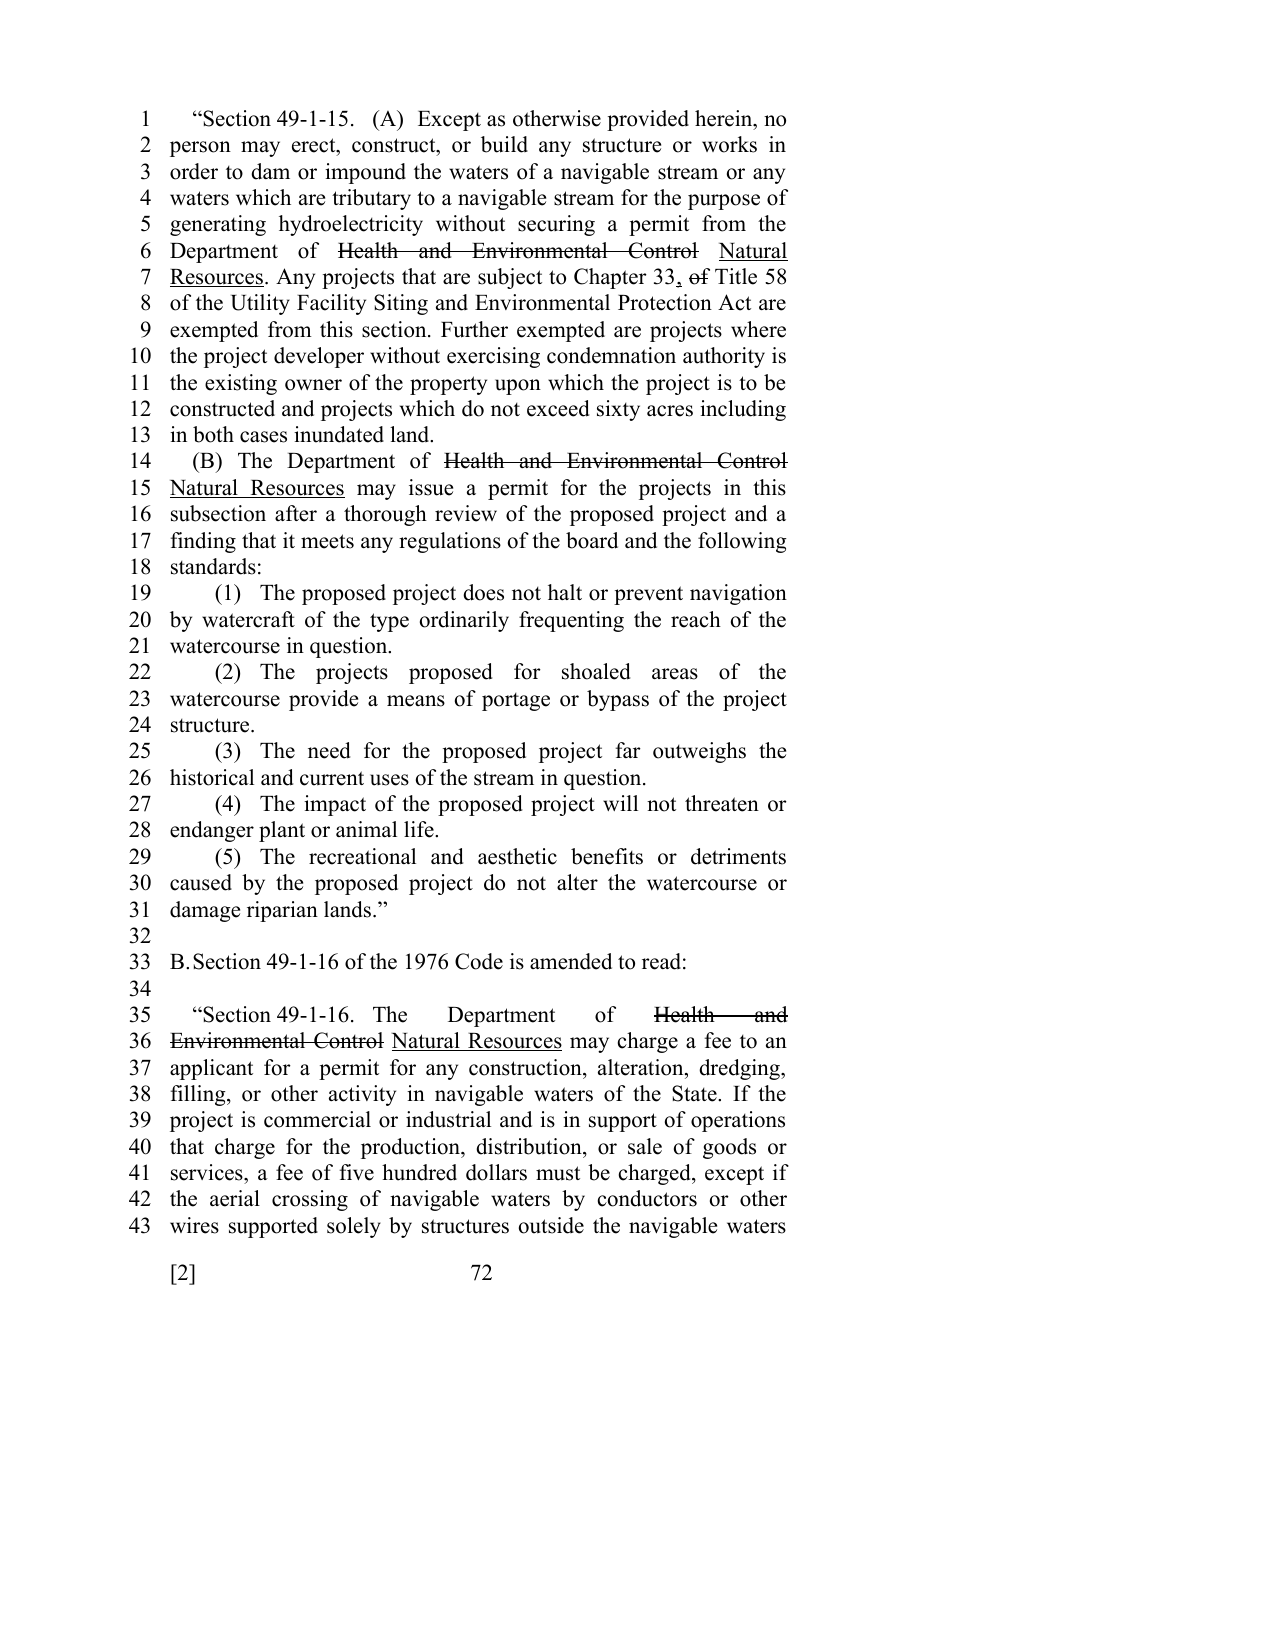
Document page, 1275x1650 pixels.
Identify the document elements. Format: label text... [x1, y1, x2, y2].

text (3) The need for the proposed project far outweighs the historical and current uses of the stream in question. [169, 737, 787, 790]
text (B) The Department of Health and Environmental Control Natural Resources may issue a permit for the projects in this subsection after a thorough review of the proposed project and a finding that it meets any regulations of the board and the following standards: [169, 448, 787, 579]
text “Section 49-1-15. (A) Except as otherwise provided herein, no person may erect, construct, or build any structure or works in order to dam or impound the waters of a navigable stream or any waters which are tributary to a navigable stream for the purpose of generating hydroelectricity without securing a permit from the Department of Health and Environmental Control Natural Resources. Any projects that are subject to Chapter 33, of Title 58 of the Utility Facility Siting and Environmental Protection Act are exempted from this section. Further exempted are projects where the project developer without exercising condemnation authority is the existing owner of the property upon which the project is to be constructed and projects which do not exceed sixty acres including in both cases inundated land. [169, 105, 787, 448]
text B. Section 49-1-16 of the 1976 Code is amended to read: [169, 948, 787, 975]
text (4) The impact of the proposed project will not threaten or endanger plant or animal life. [169, 790, 787, 843]
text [169, 1001, 787, 1238]
text (2) The projects proposed for shoaled areas of the watercourse provide a means of portage or bypass of the project structure. [169, 658, 787, 737]
text (5) The recreational and aesthetic benefits or detriments caused by the proposed project do not alter the watercourse or damage riparian lands.” [169, 843, 787, 922]
text (1) The proposed project does not halt or prevent navigation by watercraft of the type ordinarily frequenting the reach of the watercourse in question. [169, 579, 787, 658]
